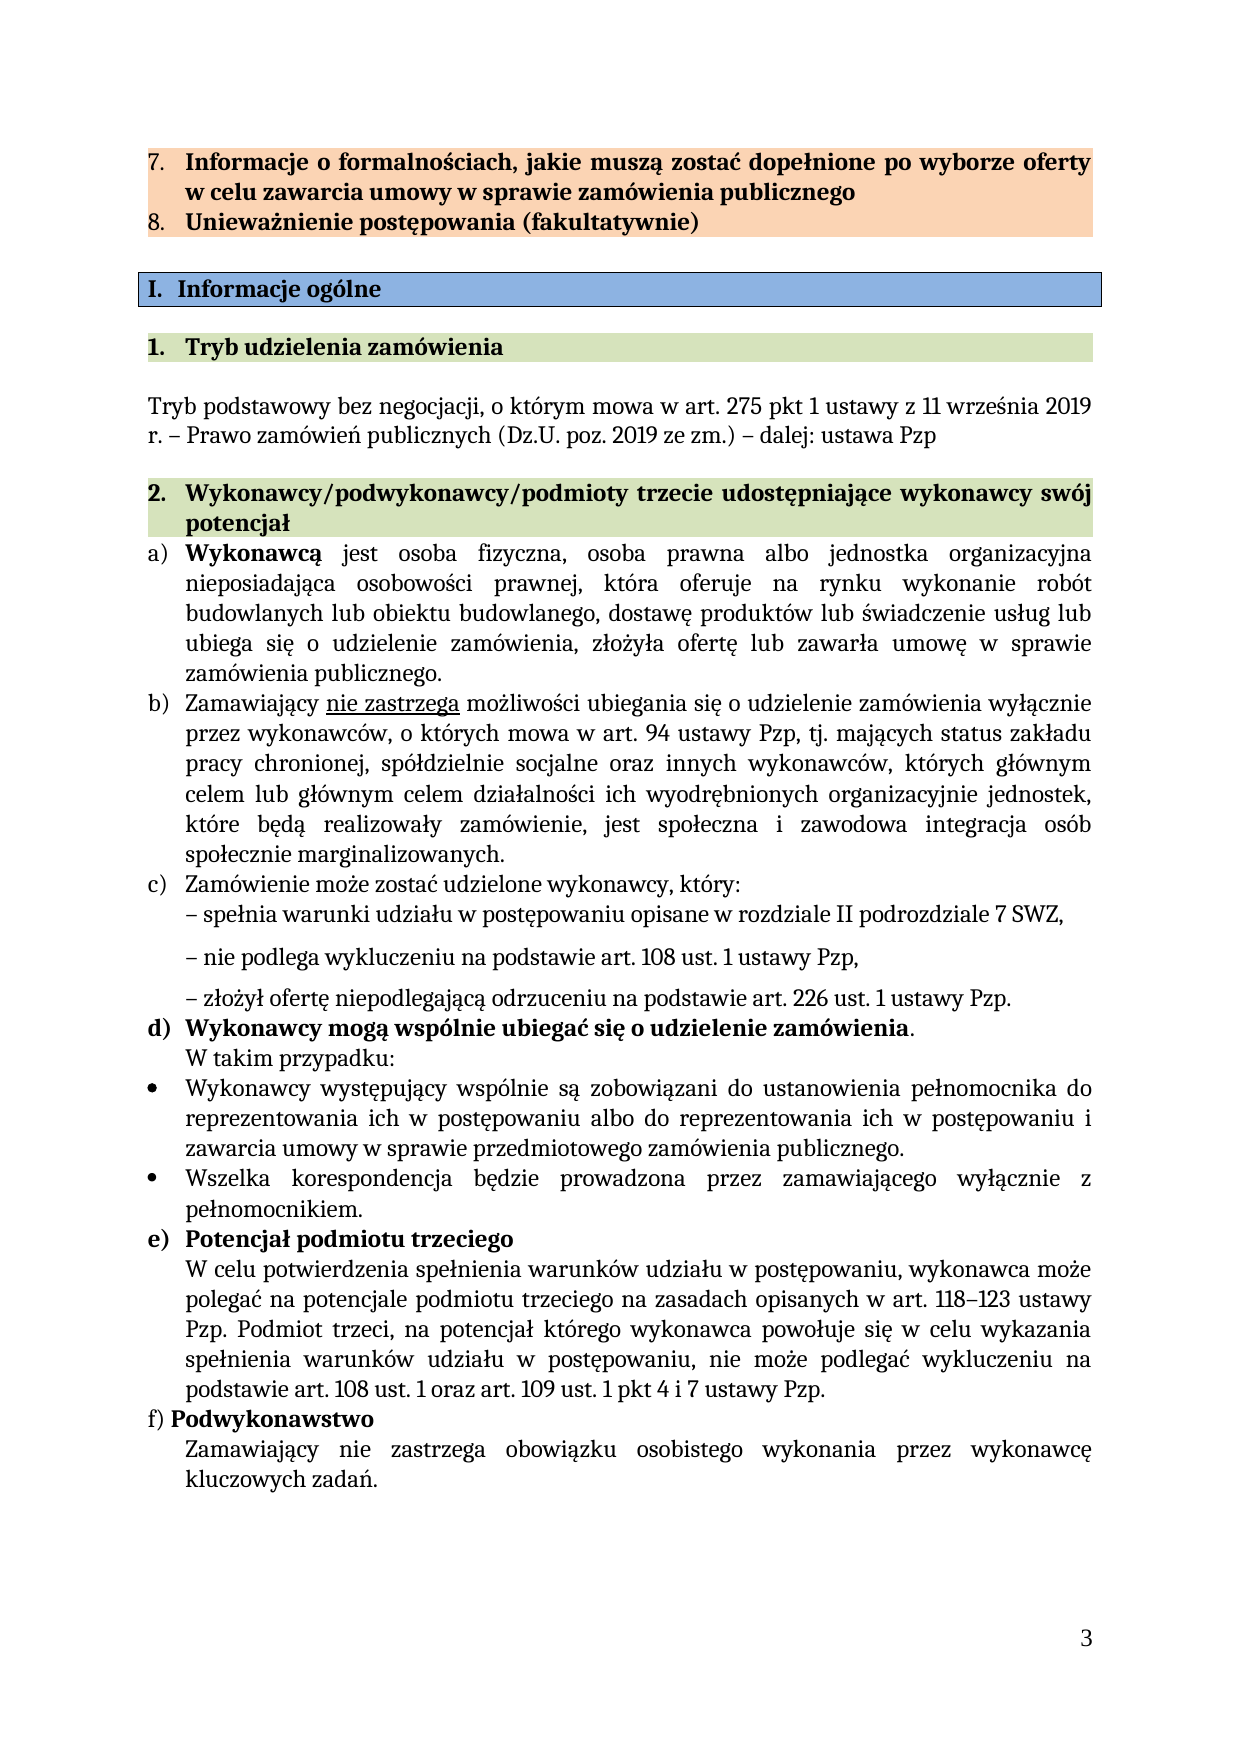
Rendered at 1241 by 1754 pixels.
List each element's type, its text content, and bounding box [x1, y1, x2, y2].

list Wykonawcy/podwykonawcy/podmioty trzecie udostępniające wykonawcy swój potencjał [148, 478, 1093, 537]
list Wykonawcy mogą wspólnie ubiegać się o udzielenie zamówienia. [148, 1014, 1093, 1043]
list Unieważnienie postępowania (fakultatywnie) [148, 208, 1093, 237]
text W celu potwierdzenia spełnienia warunków udziału w postępowaniu, wykonawca może polegać na potencjale podmiotu trzeciego na zasadach opisanych w art. 118–123 ustawy Pzp. Podmiot trzeci, na potencjał którego wykonawca powołuje się w celu wykazania spełnienia warunków udziału w postępowaniu, nie może podlegać wykluczeniu na podstawie art. 108 ust. 1 oraz art. 109 ust. 1 pkt 4 i 7 ustawy Pzp. [185, 1255, 1093, 1404]
list Potencjał podmiotu trzeciego [148, 1224, 1093, 1253]
list Wszelka korespondencja będzie prowadzona przez zamawiającego wyłącznie z pełnomocnikiem. [148, 1164, 1093, 1223]
list Informacje ogólne [139, 273, 1101, 306]
text – złożył ofertę niepodlegającą odrzuceniu na podstawie art. 226 ust. 1 ustawy Pzp. [185, 984, 1093, 1012]
text W takim przypadku: [185, 1044, 1093, 1073]
list Tryb udzielenia zamówienia [148, 333, 1093, 362]
list Wykonawcą jest osoba fizyczna, osoba prawna albo jednostka organizacyjna nieposiadająca osobowości prawnej, która oferuje na rynku wykonanie robót budowlanych lub obiektu budowlanego, dostawę produktów lub świadczenie usług lub ubiega się o udzielenie zamówienia, złożyła ofertę lub zawarła umowę w sprawie zamówienia publicznego. [148, 539, 1093, 688]
list Zamówienie może zostać udzielone wykonawcy, który: [148, 870, 1093, 898]
text – nie podlega wykluczeniu na podstawie art. 108 ust. 1 ustawy Pzp, [148, 942, 1093, 971]
list Wykonawcy występujący wspólnie są zobowiązani do ustanowienia pełnomocnika do reprezentowania ich w postępowaniu albo do reprezentowania ich w postępowaniu i zawarcia umowy w sprawie przedmiotowego zamówienia publicznego. [148, 1074, 1093, 1163]
text Tryb podstawowy bez negocjacji, o którym mowa w art. 275 pkt 1 ustawy z 11 września 2019 r. – Prawo zamówień publicznych (Dz.U. poz. 2019 ze zm.) – dalej: ustawa Pzp [148, 392, 1093, 450]
text f) Podwykonawstwo [148, 1405, 1093, 1434]
list Informacje o formalnościach, jakie muszą zostać dopełnione po wyborze oferty w celu zawarcia umowy w sprawie zamówienia publicznego [148, 148, 1093, 206]
text Zamawiający nie zastrzega obowiązku osobistego wykonania przez wykonawcę kluczowych zadań. [185, 1435, 1093, 1494]
list Zamawiający nie zastrzega możliwości ubiegania się o udzielenie zamówienia wyłącznie przez wykonawców, o których mowa w art. 94 ustawy Pzp, tj. mających status zakładu pracy chronionej, spółdzielnie socjalne oraz innych wykonawców, których głównym celem lub głównym celem działalności ich wyodrębnionych organizacyjnie jednostek, które będą realizowały zamówienie, jest społeczna i zawodowa integracja osób społecznie marginalizowanych. [148, 689, 1093, 868]
text – spełnia warunki udziału w postępowaniu opisane w rozdziale II podrozdziale 7 SWZ, [185, 900, 1093, 929]
